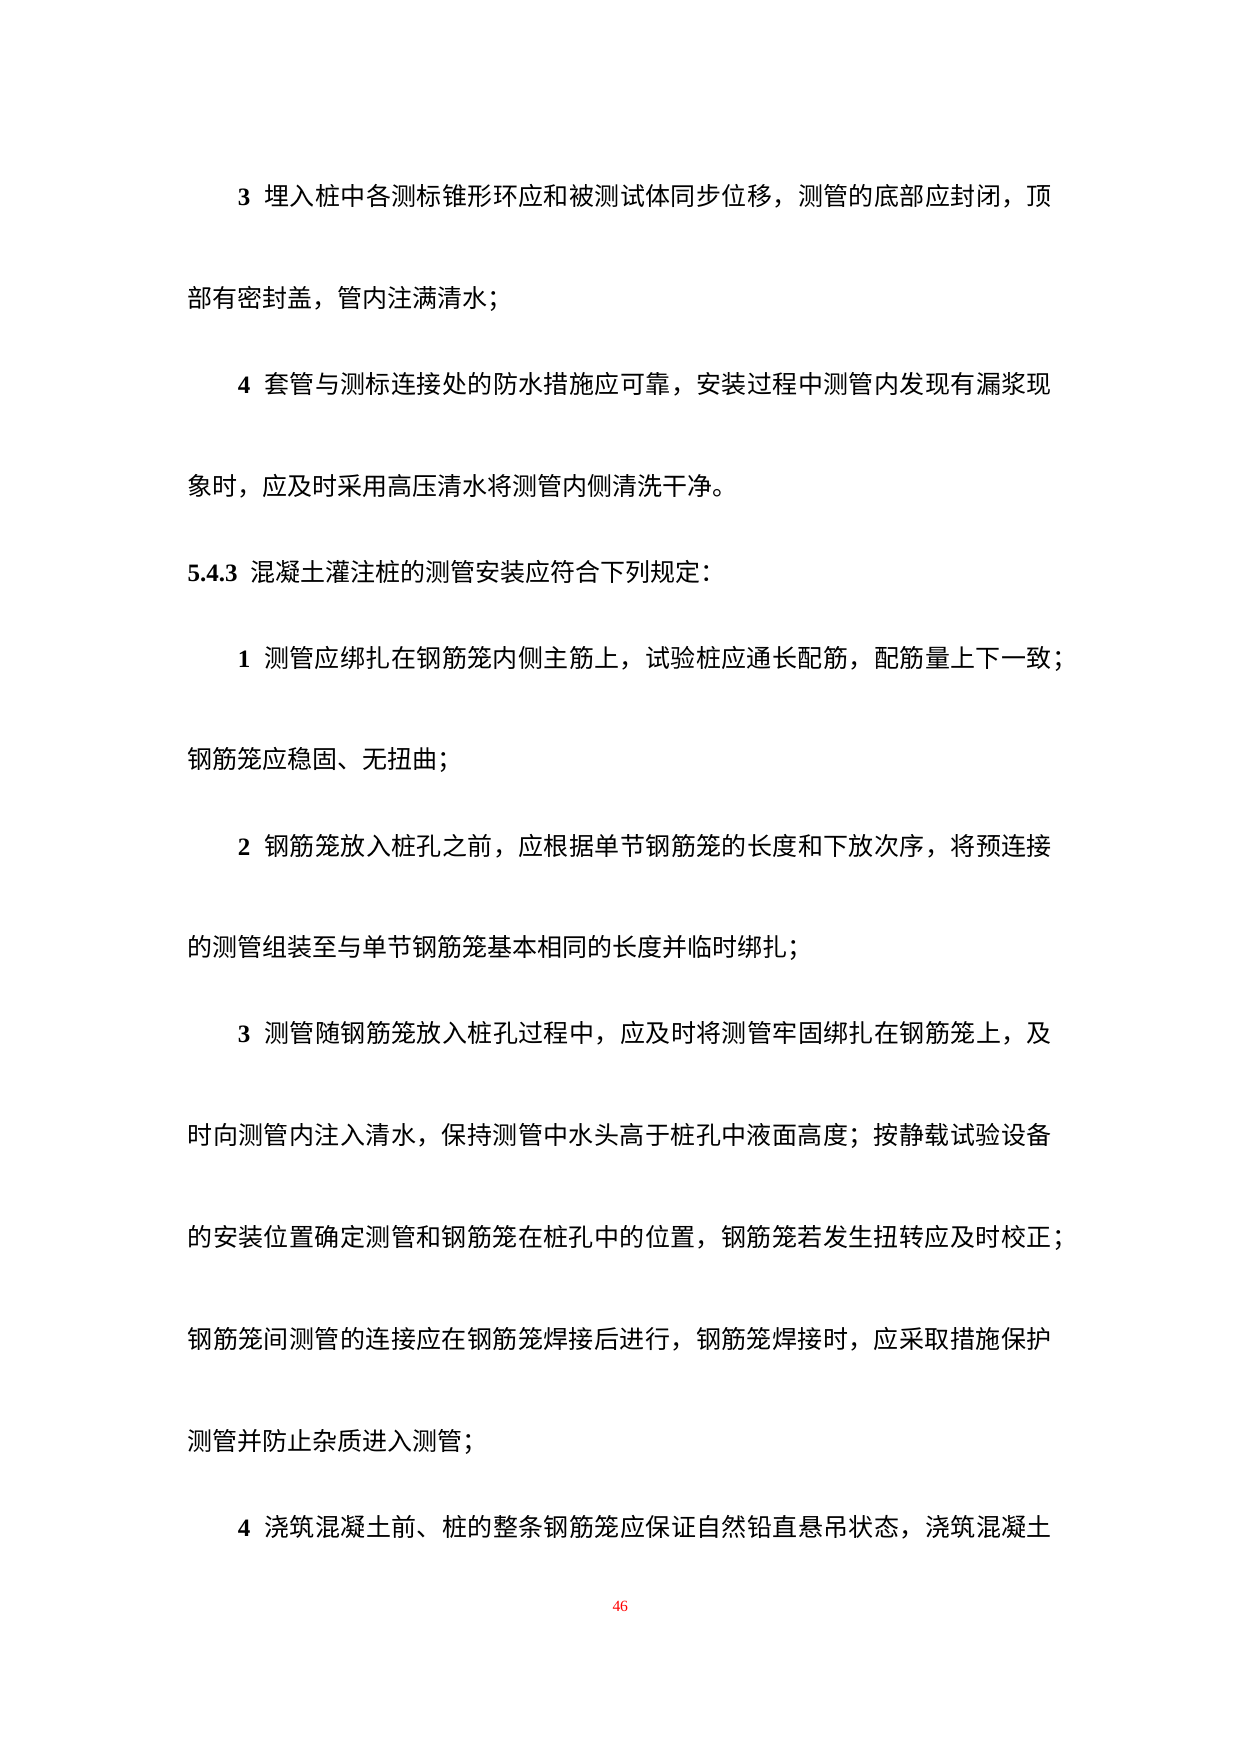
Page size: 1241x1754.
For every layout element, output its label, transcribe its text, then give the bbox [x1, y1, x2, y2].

text 1 测管应绑扎在钢筋笼内侧主筋上，试验桩应通长配筋，配筋量上下一致；钢筋笼应稳固、无扭曲； [187, 622, 1053, 792]
text 3 测管随钢筋笼放入桩孔过程中，应及时将测管牢固绑扎在钢筋笼上，及时向测管内注入清水，保持测管中水头高于桩孔中液面高度；按静载试验设备的安装位置确定测管和钢筋笼在桩孔中的位置，钢筋笼若发生扭转应及时校正；钢筋笼间测管的连接应在钢筋笼焊接后进行，钢筋笼焊接时，应采取措施保护测管并防止杂质进入测管； [187, 998, 1053, 1473]
text 5.4.3 混凝土灌注桩的测管安装应符合下列规定： [187, 536, 1053, 604]
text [187, 1492, 1053, 1559]
text 2 钢筋笼放入桩孔之前，应根据单节钢筋笼的长度和下放次序，将预连接的测管组装至与单节钢筋笼基本相同的长度并临时绑扎； [187, 810, 1053, 980]
text 4 套管与测标连接处的防水措施应可靠，安装过程中测管内发现有漏浆现象时，应及时采用高压清水将测管内侧清洗干净。 [187, 348, 1053, 518]
text 3 埋入桩中各测标锥形环应和被测试体同步位移，测管的底部应封闭，顶部有密封盖，管内注满清水； [187, 160, 1053, 330]
